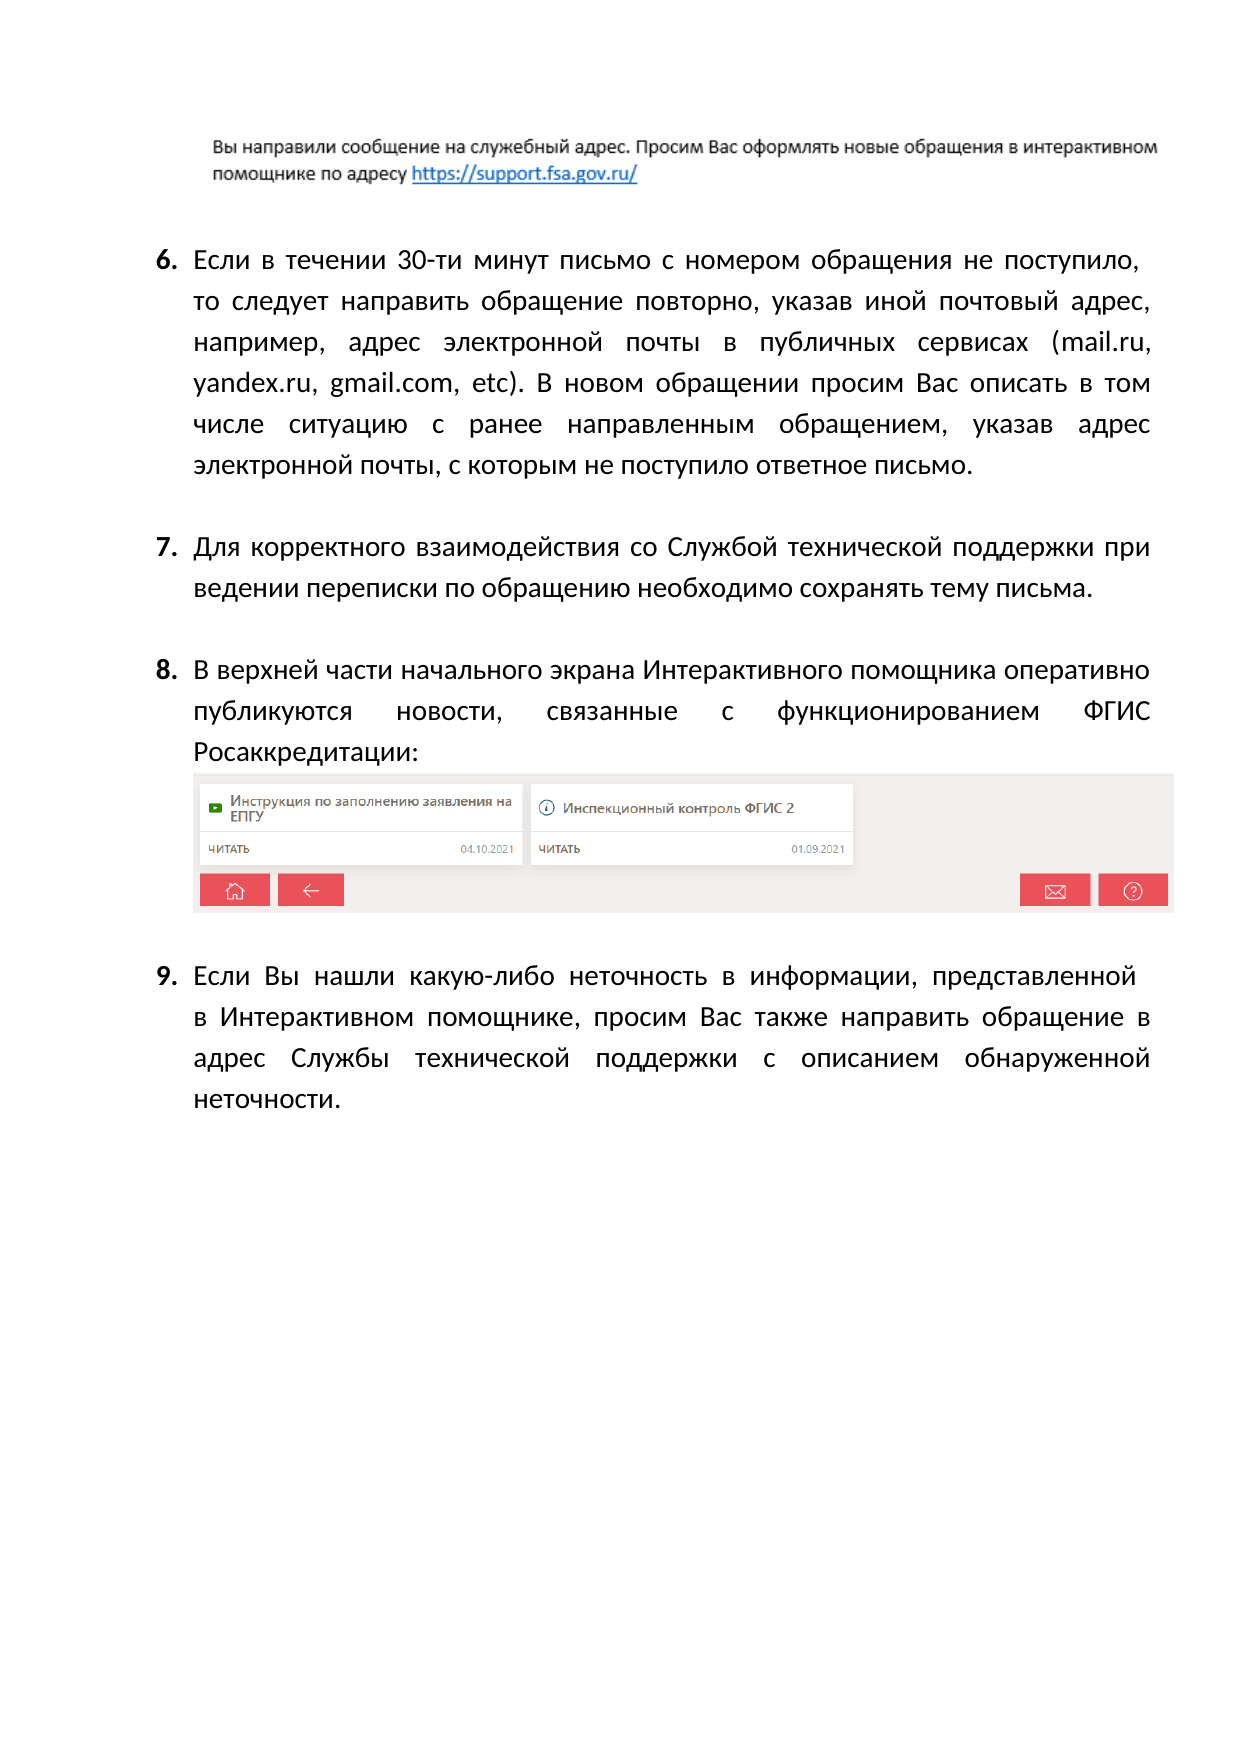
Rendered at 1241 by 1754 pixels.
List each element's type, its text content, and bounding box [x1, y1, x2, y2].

list Если в течении 30-ти минут письмо с номером обращения не поступило, то следует направить обращение повторно, указав иной почтовый адрес, например, адрес электронной почты в публичных сервисах (mail.ru, yandex.ru, gmail.com, etc). В новом обращении просим Вас описать в том числе ситуацию с ранее направленным обращением, указав адрес электронной почты, с которым не поступило ответное письмо. [156, 241, 1152, 482]
list В верхней части начального экрана Интерактивного помощника оперативно публикуются новости, связанные с функционированием ФГИС Росаккредитации: [156, 651, 1152, 768]
picture [193, 118, 1184, 197]
picture [193, 773, 1174, 913]
list Для корректного взаимодействия со Службой технической поддержки при ведении переписки по обращению необходимо сохранять тему письма. [156, 528, 1152, 604]
list Если Вы нашли какую-либо неточность в информации, представленной в Интерактивном помощнике, просим Вас также направить обращение в адрес Службы технической поддержки с описанием обнаруженной неточности. [156, 957, 1152, 1116]
